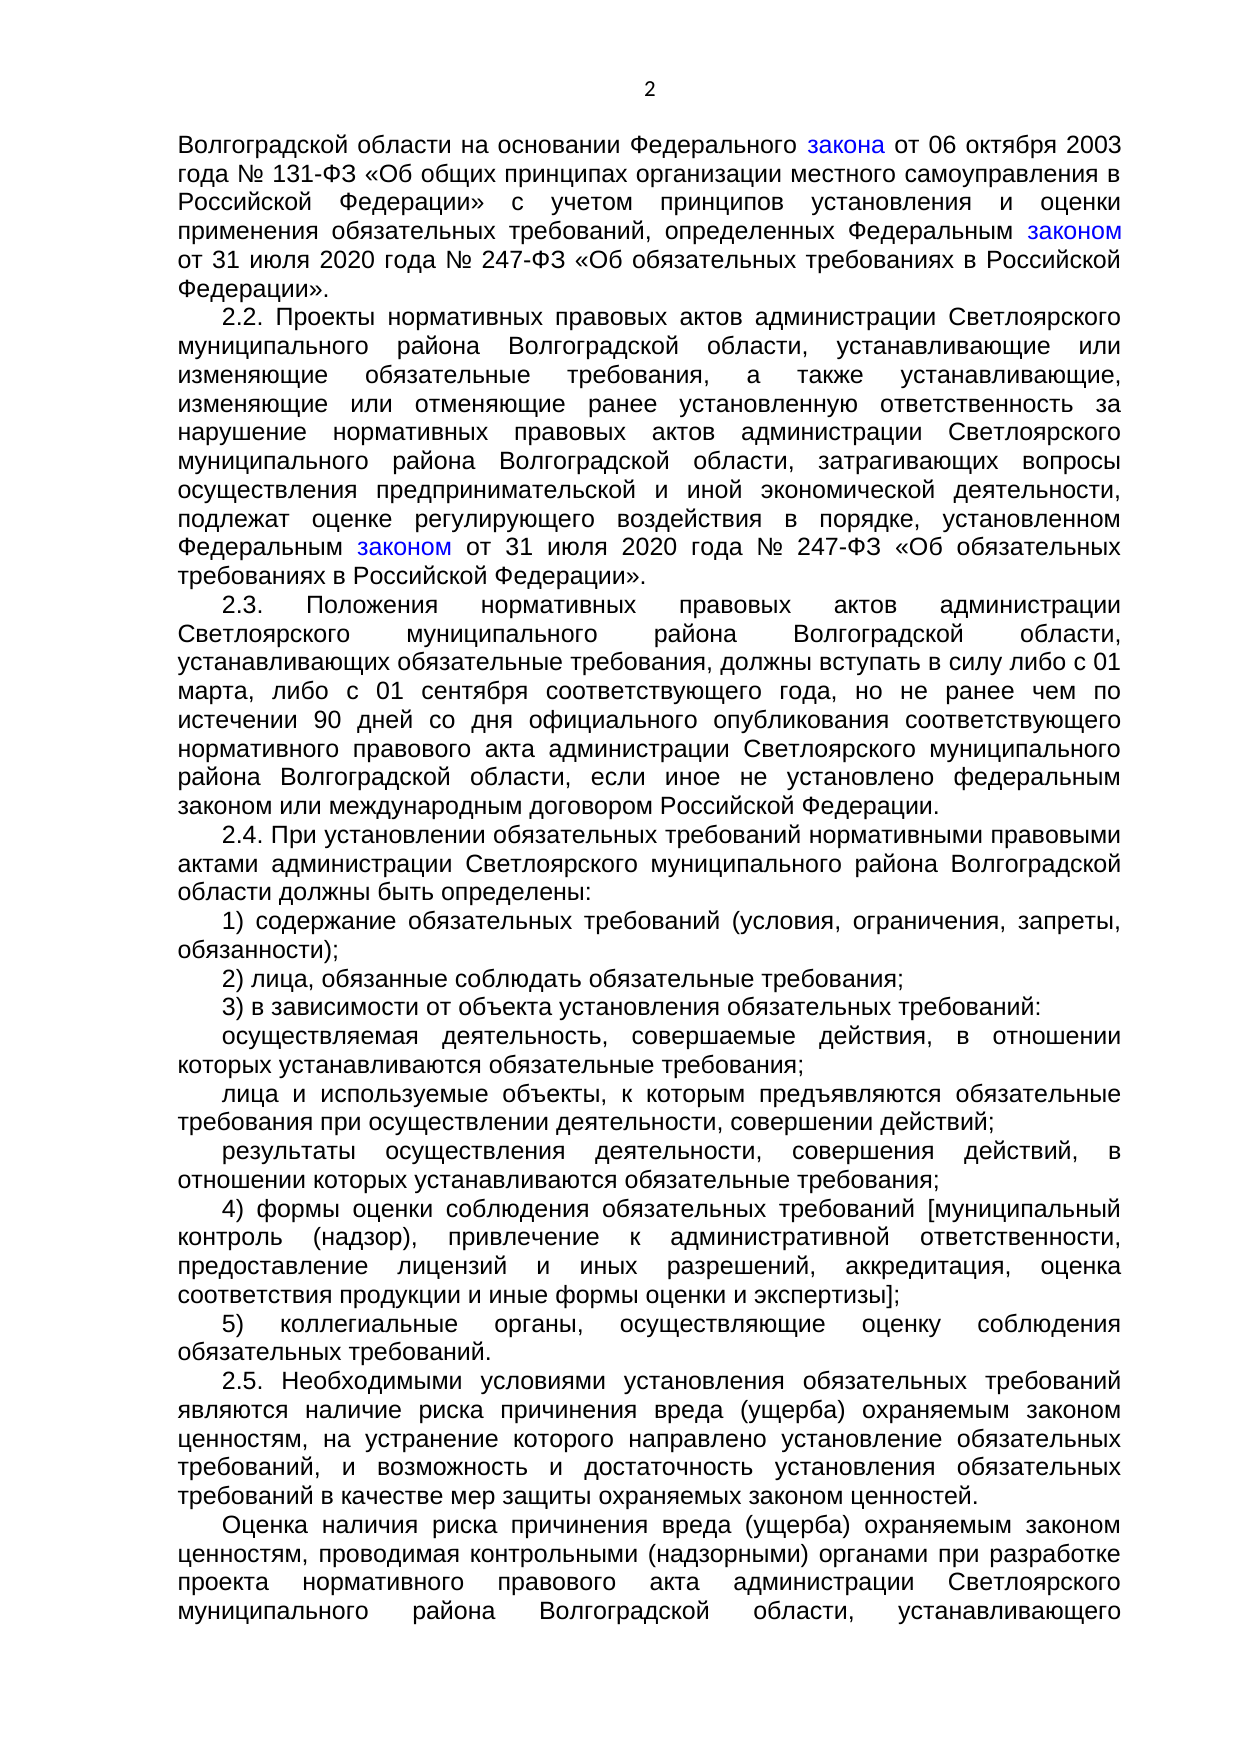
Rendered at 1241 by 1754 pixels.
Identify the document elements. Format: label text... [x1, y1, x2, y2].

text 2.4. При установлении обязательных требований нормативными правовыми актами администрации Светлоярского муниципального района Волгоградской области должны быть определены: [177, 820, 1122, 906]
text 2.5. Необходимыми условиями установления обязательных требований являются наличие риска причинения вреда (ущерба) охраняемым законом ценностям, на устранение которого направлено установление обязательных требований, и возможность и достаточность установления обязательных требований в качестве мер защиты охраняемых законом ценностей. [177, 1366, 1122, 1510]
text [177, 1510, 1122, 1625]
text 4) формы оценки соблюдения обязательных требований [муниципальный контроль (надзор), привлечение к административной ответственности, предоставление лицензий и иных разрешений, аккредитация, оценка соответствия продукции и иные формы оценки и экспертизы]; [177, 1194, 1122, 1309]
text 2.3. Положения нормативных правовых актов администрации Светлоярского муниципального района Волгоградской области, устанавливающих обязательные требования, должны вступать в силу либо с 01 марта, либо с 01 сентября соответствующего года, но не ранее чем по истечении 90 дней со дня официального опубликования соответствующего нормативного правового акта администрации Светлоярского муниципального района Волгоградской области, если иное не установлено федеральным законом или международным договором Российской Федерации. [177, 590, 1122, 820]
text 1) содержание обязательных требований (условия, ограничения, запреты, обязанности); [177, 906, 1122, 964]
text результаты осуществления деятельности, совершения действий, в отношении которых устанавливаются обязательные требования; [177, 1136, 1122, 1194]
text лица и используемые объекты, к которым предъявляются обязательные требования при осуществлении деятельности, совершении действий; [177, 1079, 1122, 1136]
text 2.2. Проекты нормативных правовых актов администрации Светлоярского муниципального района Волгоградской области, устанавливающие или изменяющие обязательные требования, а также устанавливающие, изменяющие или отменяющие ранее установленную ответственность за нарушение нормативных правовых актов администрации Светлоярского муниципального района Волгоградской области, затрагивающих вопросы осуществления предпринимательской и иной экономической деятельности, подлежат оценке регулирующего воздействия в порядке, установленном Федеральным законом от 31 июля 2020 года № 247-ФЗ «Об обязательных требованиях в Российской Федерации». [177, 302, 1122, 590]
text 2) лица, обязанные соблюдать обязательные требования; [177, 964, 1122, 992]
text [177, 130, 1122, 302]
text осуществляемая деятельность, совершаемые действия, в отношении которых устанавливаются обязательные требования; [177, 1021, 1122, 1079]
text 5) коллегиальные органы, осуществляющие оценку соблюдения обязательных требований. [177, 1309, 1122, 1366]
text 3) в зависимости от объекта установления обязательных требований: [177, 992, 1122, 1021]
